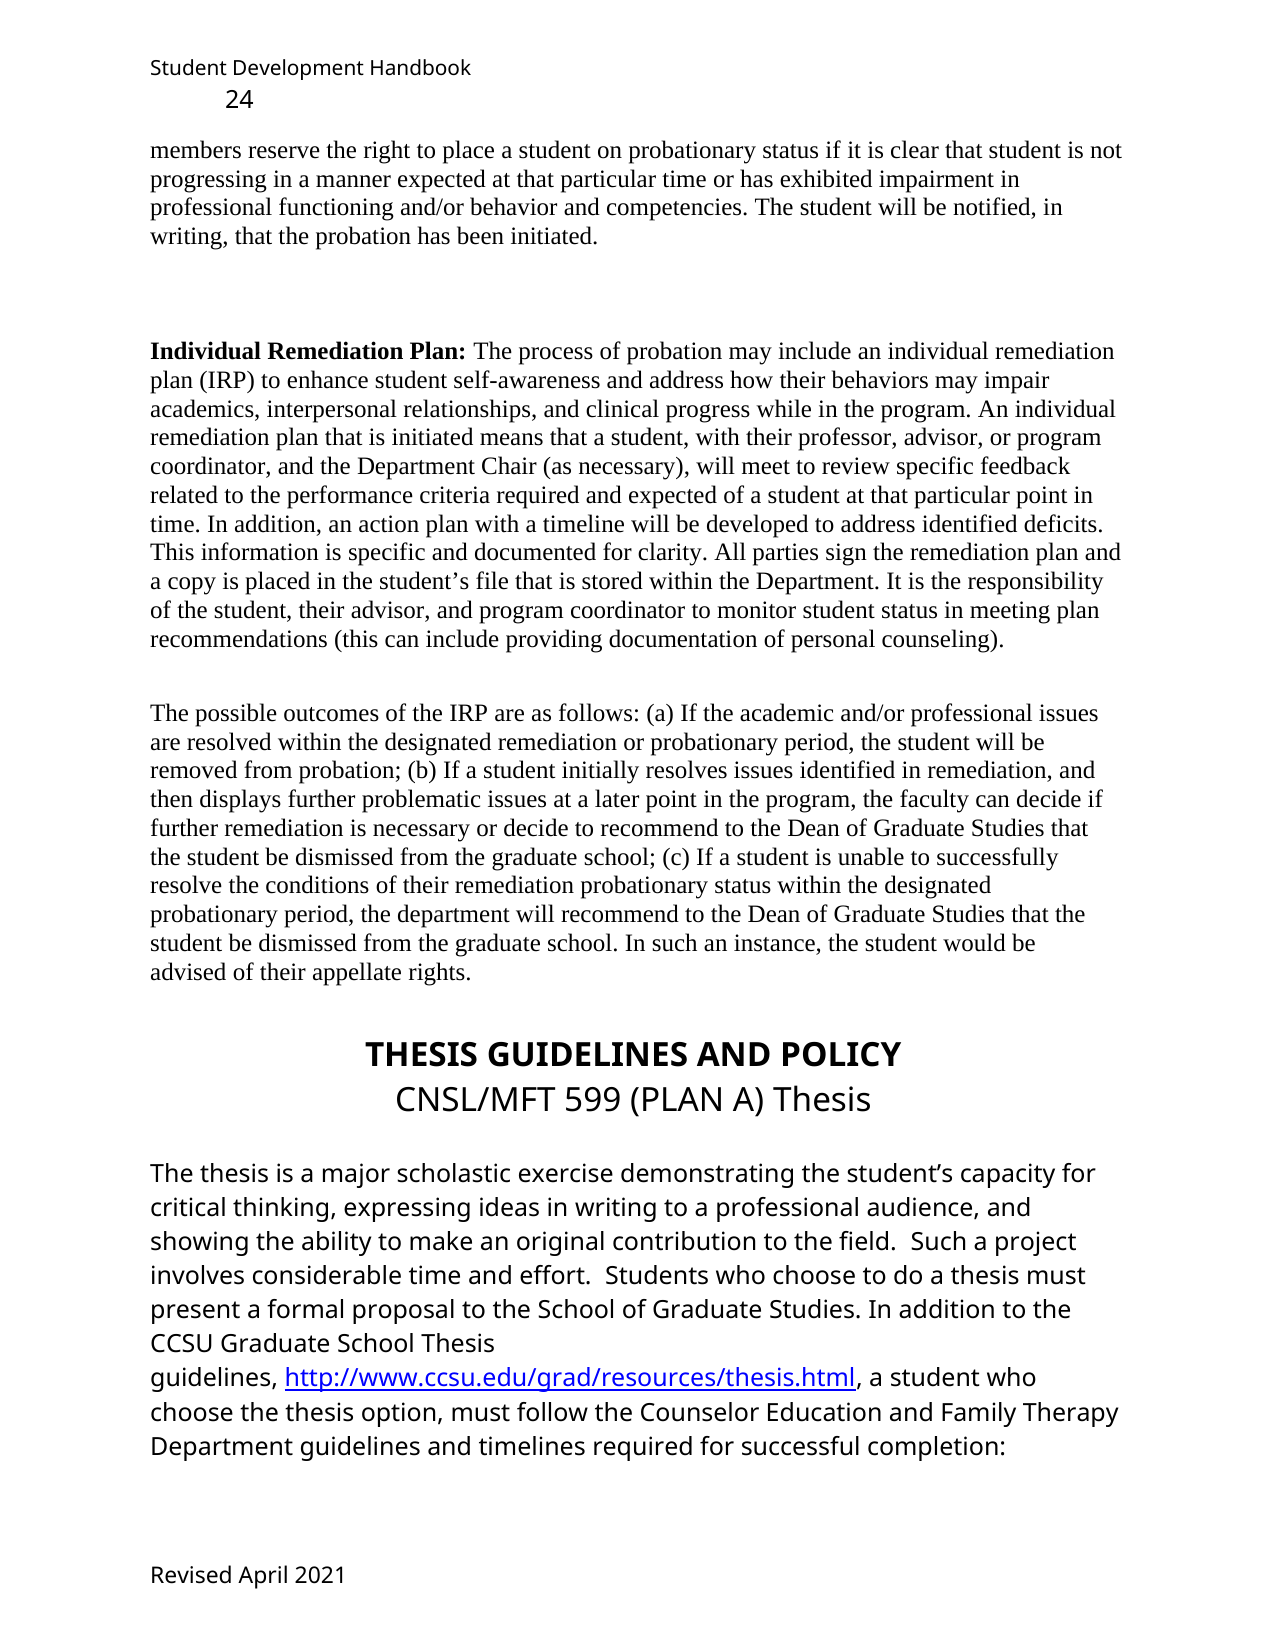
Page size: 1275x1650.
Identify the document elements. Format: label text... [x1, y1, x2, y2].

text The thesis is a major scholastic exercise demonstrating the student’s capacity for critical thinking, expressing ideas in writing to a professional audience, and showing the ability to make an original contribution to the field. Such a project involves considerable time and effort. Students who choose to do a thesis must present a formal proposal to the School of Graduate Studies. In addition to the CCSU Graduate School Thesis guidelines, http://www.ccsu.edu/grad/resources/thesis.html, a student who choose the thesis option, must follow the Counselor Education and Family Therapy Department guidelines and timelines required for successful completion: [150, 1156, 1125, 1462]
text The possible outcomes of the IRP are as follows: (a) If the academic and/or professional issues are resolved within the designated remediation or probationary period, the student will be removed from probation; (b) If a student initially resolves issues identified in remediation, and then displays further problematic issues at a later point in the program, the faculty can decide if further remediation is necessary or decide to recommend to the Dean of Graduate Studies that the student be dismissed from the graduate school; (c) If a student is unable to successfully resolve the conditions of their remediation probationary status within the designated probationary period, the department will recommend to the Dean of Graduate Studies that the student be dismissed from the graduate school. In such an instance, the student would be advised of their appellate rights. [150, 698, 1125, 985]
text THESIS GUIDELINES AND POLICY [150, 1031, 1125, 1076]
text Individual Remediation Plan: The process of probation may include an individual remediation plan (IRP) to enhance student self-awareness and address how their behaviors may impair academics, interpersonal relationships, and clinical progress while in the program. An individual remediation plan that is initiated means that a student, with their professor, advisor, or program coordinator, and the Department Chair (as necessary), will meet to review specific feedback related to the performance criteria required and expected of a student at that particular point in time. In addition, an action plan with a timeline will be developed to address identified deficits. This information is specific and documented for clarity. All parties sign the remediation plan and a copy is placed in the student’s file that is stored within the Department. It is the responsibility of the student, their advisor, and program coordinator to monitor student status in meeting plan recommendations (this can include providing documentation of personal counseling). [150, 336, 1125, 652]
text CNSL/MFT 599 (PLAN A) Thesis [150, 1076, 1125, 1122]
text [150, 135, 1125, 250]
